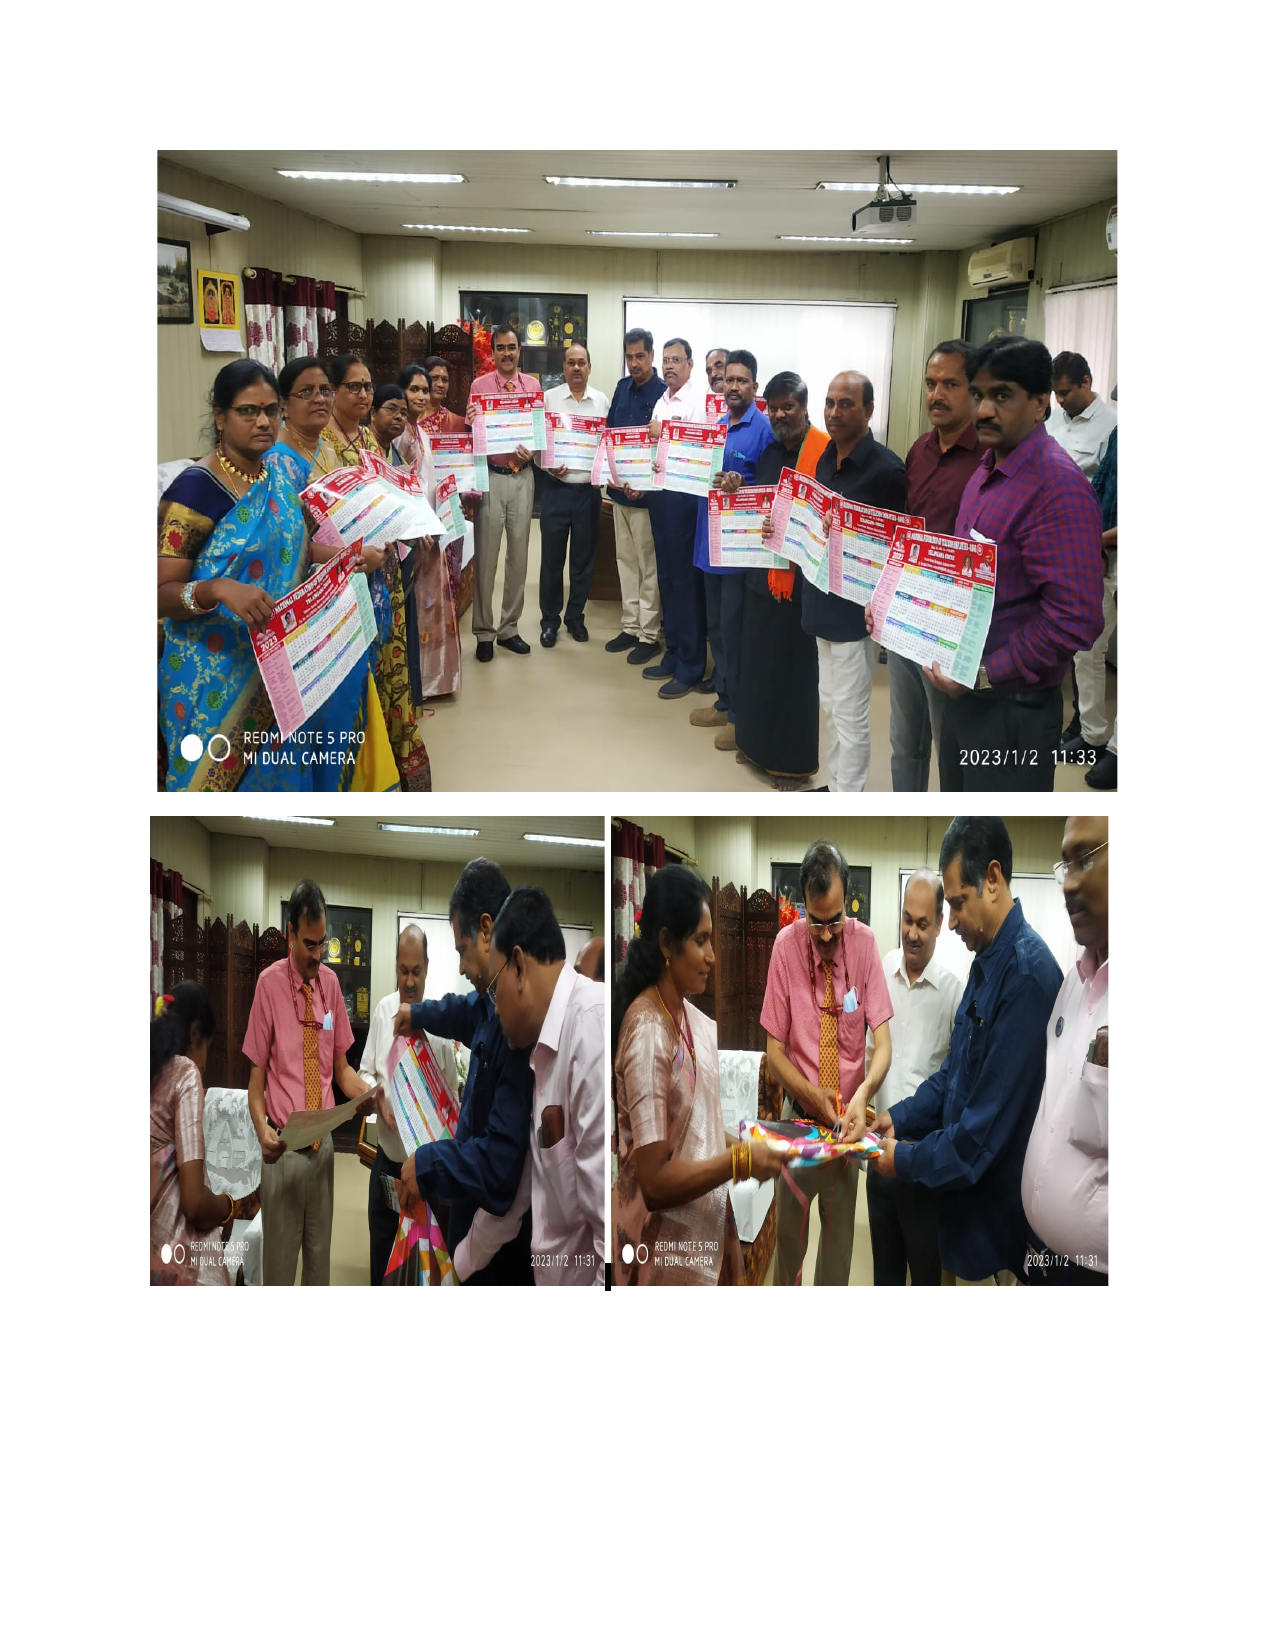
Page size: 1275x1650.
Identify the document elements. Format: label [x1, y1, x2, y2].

picture [150, 816, 605, 1286]
picture [157, 150, 1118, 792]
picture [611, 816, 1109, 1286]
